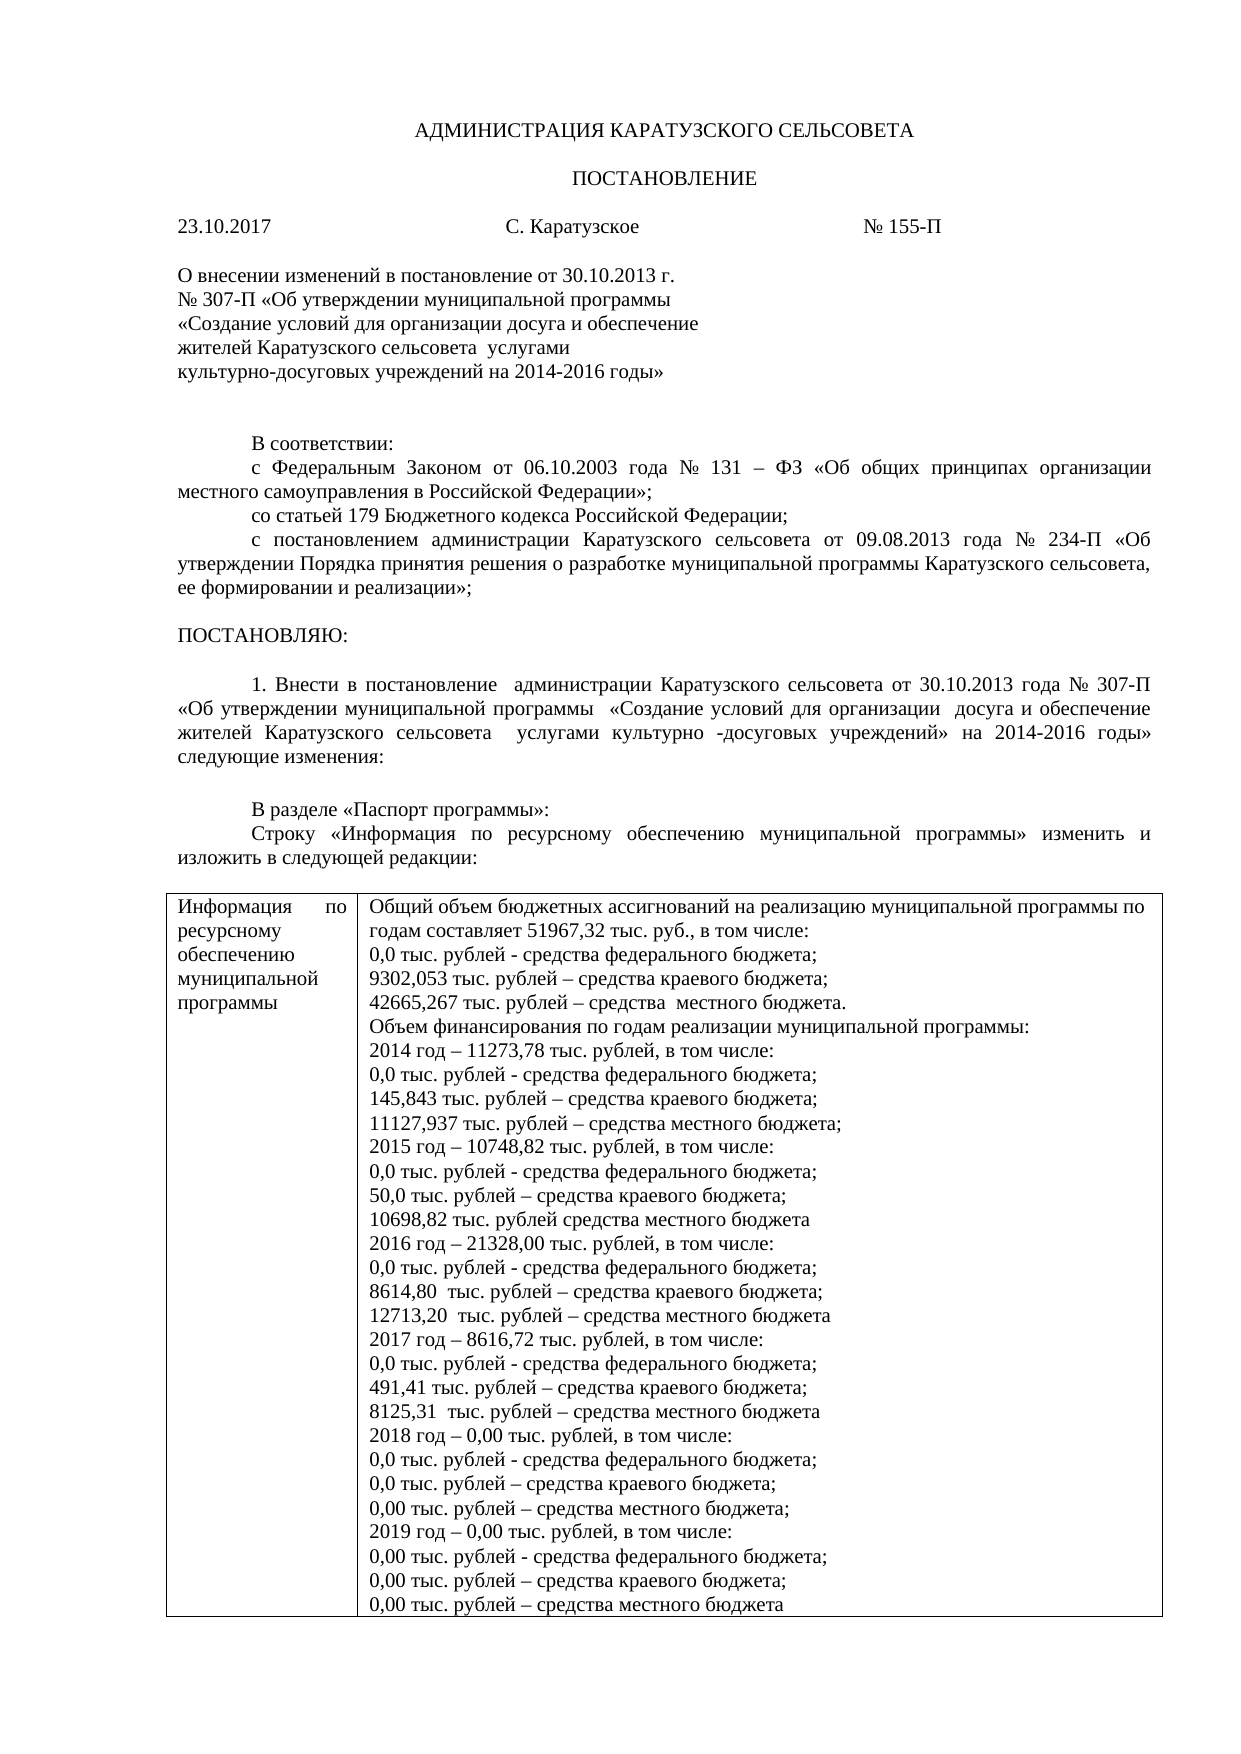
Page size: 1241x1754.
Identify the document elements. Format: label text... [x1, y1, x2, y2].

text 1. Внести в постановление администрации Каратузского сельсовета от 30.10.2013 года № 307-П «Об утверждении муниципальной программы «Создание условий для организации досуга и обеспечение жителей Каратузского сельсовета услугами культурно -досуговых учреждений» на 2014-2016 годы» следующие изменения: [177, 672, 1152, 768]
text ПОСТАНОВЛЕНИЕ [177, 166, 1152, 190]
text Строку «Информация по ресурсному обеспечению муниципальной программы» изменить и изложить в следующей редакции: [177, 821, 1152, 869]
text В разделе «Паспорт программы»: [177, 797, 1152, 821]
table_header Общий объем бюджетных ассигнований на реализацию муниципальной программы по годам составляет 51967,32 тыс. руб., в том числе: 0,0 тыс. рублей - средства федерального бюджета; 9302,053 тыс. рублей – средства краевого бюджета; 42665,267 тыс. рублей – средства местного бюджета. Объем финансирования по годам реализации муниципальной программы: 2014 год – 11273,78 тыс. рублей, в том числе: 0,0 тыс. рублей - средства федерального бюджета; 145,843 тыс. рублей – средства краевого бюджета; 11127,937 тыс. рублей – средства местного бюджета; 2015 год – 10748,82 тыс. рублей, в том числе: 0,0 тыс. рублей - средства федерального бюджета; 50,0 тыс. рублей – средства краевого бюджета; 10698,82 тыс. рублей средства местного бюджета 2016 год – 21328,00 тыс. рублей, в том числе: 0,0 тыс. рублей - средства федерального бюджета; 8614,80 тыс. рублей – средства краевого бюджета; 12713,20 тыс. рублей – средства местного бюджета 2017 год – 8616,72 тыс. рублей, в том числе: 0,0 тыс. рублей - средства федерального бюджета; 491,41 тыс. рублей – средства краевого бюджета; 8125,31 тыс. рублей – средства местного бюджета 2018 год – 0,00 тыс. рублей, в том числе: 0,0 тыс. рублей - средства федерального бюджета; 0,0 тыс. рублей – средства краевого бюджета; 0,00 тыс. рублей – средства местного бюджета; 2019 год – 0,00 тыс. рублей, в том числе: 0,00 тыс. рублей - средства федерального бюджета; 0,00 тыс. рублей – средства краевого бюджета; 0,00 тыс. рублей – средства местного бюджета [358, 894, 1162, 1616]
text со статьей 179 Бюджетного кодекса Российской Федерации; [177, 503, 1152, 527]
text В соответствии: [177, 431, 1152, 455]
table_header Информация по ресурсному обеспечению муниципальной программы [167, 894, 357, 1616]
text с Федеральным Законом от 06.10.2003 года № 131 – ФЗ «Об общих принципах организации местного самоуправления в Российской Федерации»; [177, 455, 1152, 503]
text АДМИНИСТРАЦИЯ КАРАТУЗСКОГО СЕЛЬСОВЕТА [177, 118, 1152, 142]
text № 307-П «Об утверждении муниципальной программы [177, 287, 1152, 311]
text 23.10.2017 С. Каратузское № 155-П [177, 214, 1152, 238]
text ПОСТАНОВЛЯЮ: [177, 623, 1152, 647]
text жителей Каратузского сельсовета услугами [177, 335, 1152, 359]
text «Создание условий для организации досуга и обеспечение [177, 311, 1152, 335]
text с постановлением администрации Каратузского сельсовета от 09.08.2013 года № 234-П «Об утверждении Порядка принятия решения о разработке муниципальной программы Каратузского сельсовета, ее формировании и реализации»; [177, 527, 1152, 599]
text культурно-досуговых учреждений на 2014-2016 годы» [177, 359, 1152, 383]
text О внесении изменений в постановление от 30.10.2013 г. [177, 262, 1152, 287]
